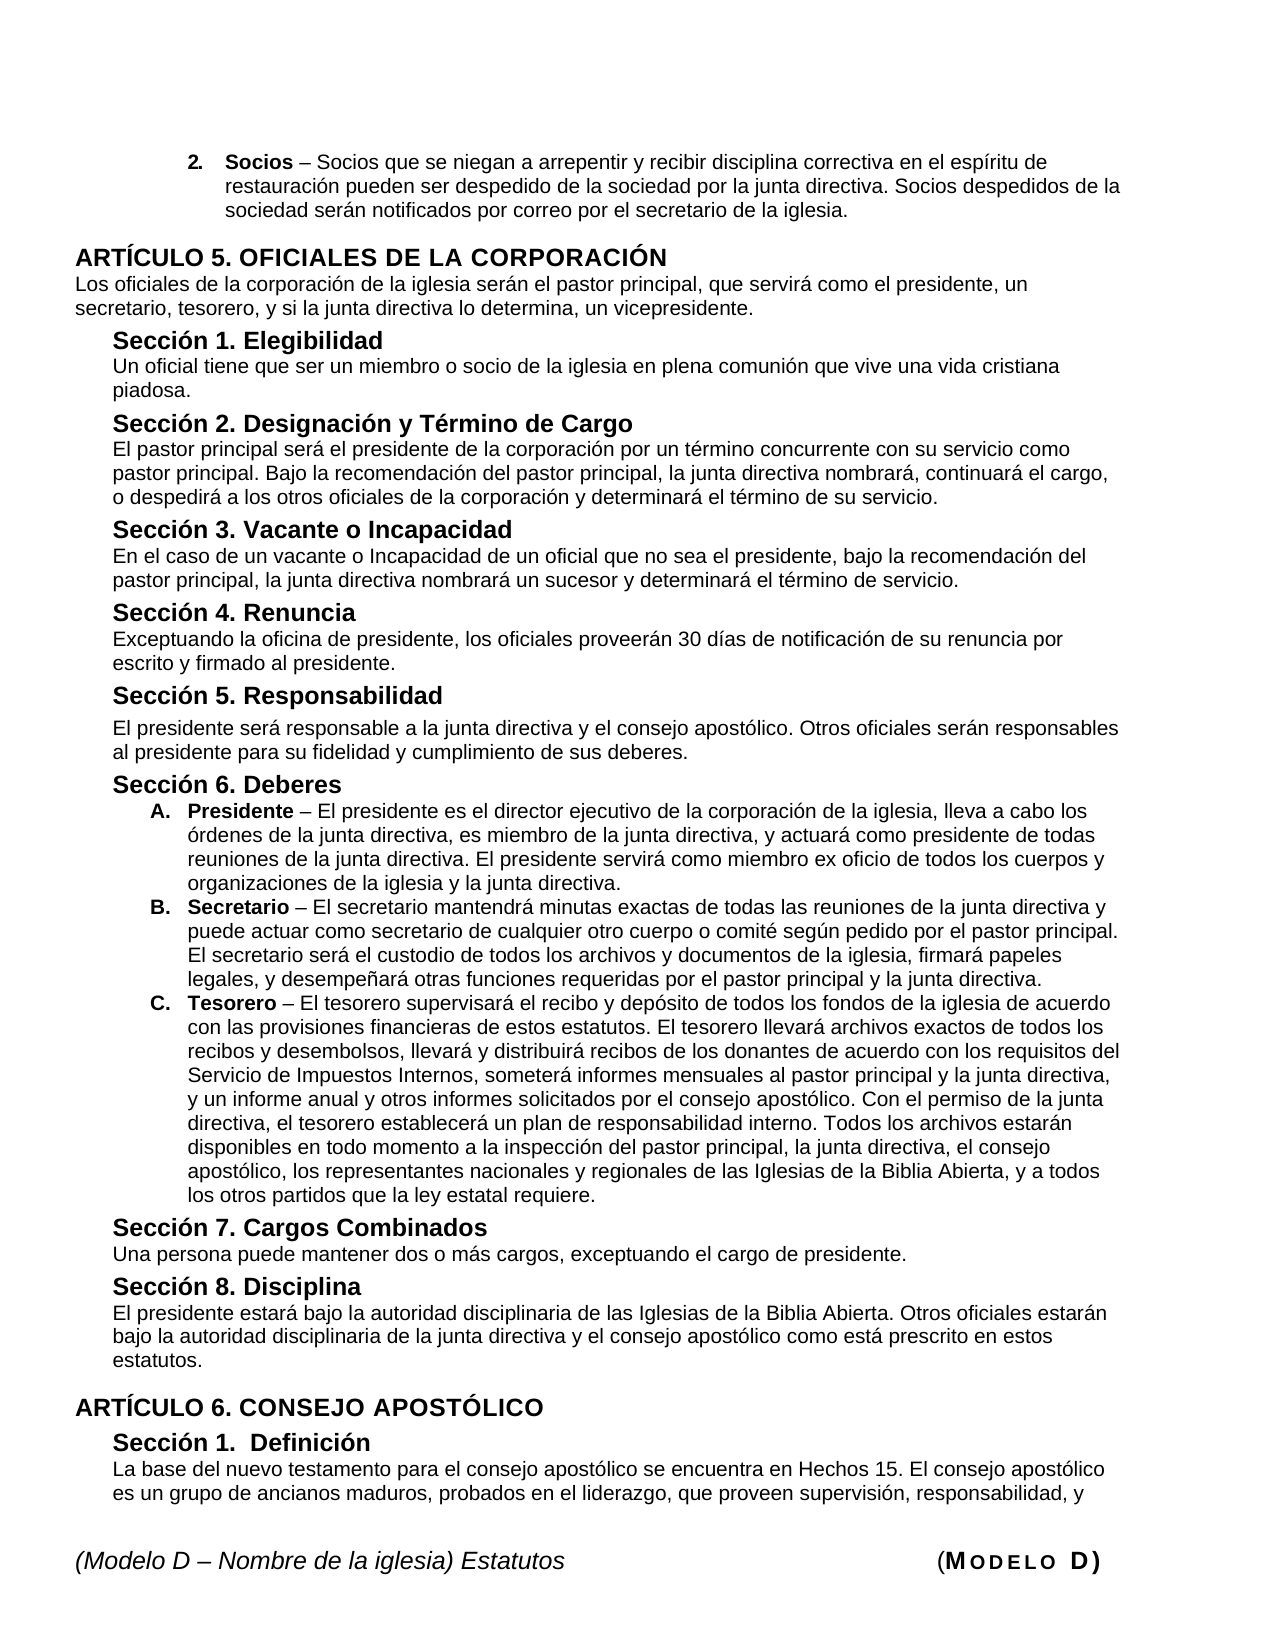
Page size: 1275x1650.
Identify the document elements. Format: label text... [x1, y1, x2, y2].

subtitle Elegibilidad [112, 326, 1125, 354]
text Una persona puede mantener dos o más cargos, exceptuando el cargo de presidente. [112, 1241, 1125, 1265]
list Tesorero – El tesorero supervisará el recibo y depósito de todos los fondos de la iglesia de acuerdo con las provisiones financieras de estos estatutos. El tesorero llevará archivos exactos de todos los recibos y desembolsos, llevará y distribuirá recibos de los donantes de acuerdo con los requisitos del Servicio de Impuestos Internos, someterá informes mensuales al pastor principal y la junta directiva, y un informe anual y otros informes solicitados por el consejo apostólico. Con el permiso de la junta directiva, el tesorero establecerá un plan de responsabilidad interno. Todos los archivos estarán disponibles en todo momento a la inspección del pastor principal, la junta directiva, el consejo apostólico, los representantes nacionales y regionales de las Iglesias de la Biblia Abierta, y a todos los otros partidos que la ley estatal requiere. [150, 991, 1125, 1206]
subtitle Disciplina [112, 1272, 1125, 1300]
subtitle Cargos Combinados [112, 1213, 1125, 1241]
text El pastor principal será el presidente de la corporación por un término concurrente con su servicio como pastor principal. Bajo la recomendación del pastor principal, la junta directiva nombrará, continuará el cargo, o despedirá a los otros oficiales de la corporación y determinará el término de su servicio. [112, 437, 1125, 509]
subtitle El presidente será responsable a la junta directiva y el consejo apostólico. Otros oficiales serán responsables al presidente para su fidelidad y cumplimiento de sus deberes. [112, 716, 1125, 764]
text Exceptuando la oficina de presidente, los oficiales proveerán 30 días de notificación de su renuncia por escrito y firmado al presidente. [112, 627, 1125, 675]
text Los oficiales de la corporación de la iglesia serán el pastor principal, que servirá como el presidente, un secretario, tesorero, y si la junta directiva lo determina, un vicepresidente. [75, 271, 1125, 319]
subtitle Vacante o Incapacidad [112, 515, 1125, 544]
subtitle Deberes [112, 770, 1125, 799]
list Presidente – El presidente es el director ejecutivo de la corporación de la iglesia, lleva a cabo los órdenes de la junta directiva, es miembro de la junta directiva, y actuará como presidente de todas reuniones de la junta directiva. El presidente servirá como miembro ex oficio de todos los cuerpos y organizaciones de la iglesia y la junta directiva. [150, 799, 1125, 895]
subtitle Responsabilidad [112, 681, 1125, 710]
list Socios – Socios que se niegan a arrepentir y recibir disciplina correctiva en el espíritu de restauración pueden ser despedido de la sociedad por la junta directiva. Socios despedidos de la sociedad serán notificados por correo por el secretario de la iglesia. [187, 150, 1125, 222]
text El presidente estará bajo la autoridad disciplinaria de las Iglesias de la Biblia Abierta. Otros oficiales estarán bajo la autoridad disciplinaria de la junta directiva y el consejo apostólico como está prescrito en estos estatutos. [112, 1300, 1125, 1372]
subtitle Consejo Apostólico [75, 1393, 1125, 1422]
subtitle Definición [112, 1428, 1125, 1457]
text Un oficial tiene que ser un miembro o socio de la iglesia en plena comunión que vive una vida cristiana piadosa. [112, 354, 1125, 402]
subtitle OFICIALES DE LA CORPORACIÓN [75, 243, 1125, 271]
list Secretario – El secretario mantendrá minutas exactas de todas las reuniones de la junta directiva y puede actuar como secretario de cualquier otro cuerpo o comité según pedido por el pastor principal. El secretario será el custodio de todos los archivos y documentos de la iglesia, firmará papeles legales, y desempeñará otras funciones requeridas por el pastor principal y la junta directiva. [150, 895, 1125, 991]
subtitle Designación y Término de Cargo [112, 408, 1125, 437]
text En el caso de un vacante o Incapacidad de un oficial que no sea el presidente, bajo la recomendación del pastor principal, la junta directiva nombrará un sucesor y determinará el término de servicio. [112, 544, 1125, 592]
subtitle Renuncia [112, 598, 1125, 627]
